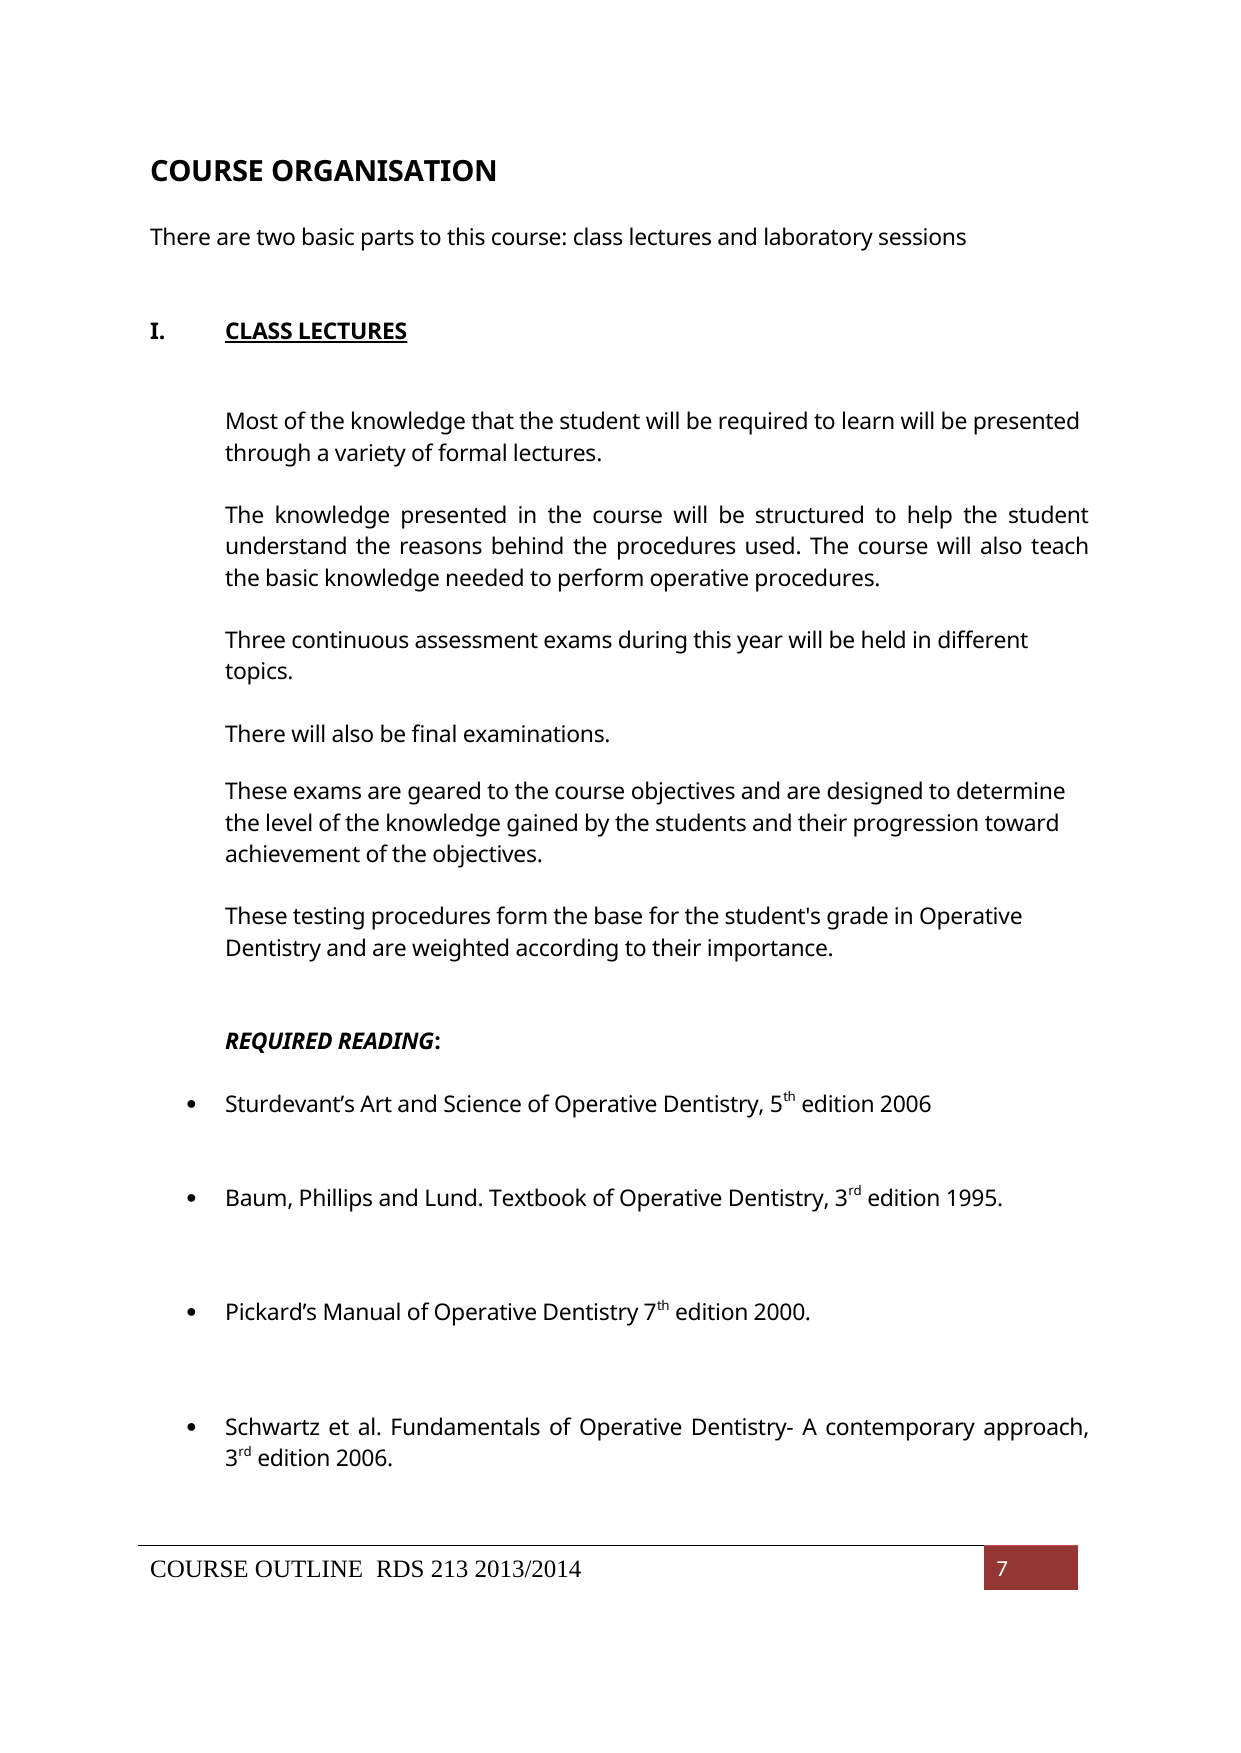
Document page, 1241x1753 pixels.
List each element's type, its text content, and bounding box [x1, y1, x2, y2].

list Sturdevant’s Art and Science of Operative Dentistry, 5th edition 2006 [187, 1088, 1090, 1119]
text REQUIRED READING: [150, 1025, 1090, 1057]
list Baum, Phillips and Lund. Textbook of Operative Dentistry, 3rd edition 1995. [187, 1182, 1090, 1213]
text Three continuous assessment exams during this year will be held in different topics. [225, 624, 1090, 686]
text These testing procedures form the base for the student's grade in Operative Dentistry and are weighted according to their importance. [150, 900, 1090, 963]
list Schwartz et al. Fundamentals of Operative Dentistry- A contemporary approach, 3rd edition 2006. [187, 1411, 1090, 1473]
text COURSE ORGANISATION [150, 150, 1090, 190]
list Pickard’s Manual of Operative Dentistry 7th edition 2000. [187, 1296, 1090, 1327]
text Most of the knowledge that the student will be required to learn will be presented through a variety of formal lectures. [225, 405, 1090, 468]
text These exams are geared to the course objectives and are designed to determine the level of the knowledge gained by the students and their progression toward achievement of the objectives. [225, 775, 1090, 869]
text There are two basic parts to this course: class lectures and laboratory sessions [150, 221, 1090, 252]
text There will also be final examinations. [150, 718, 1090, 749]
text The knowledge presented in the course will be structured to help the student understand the reasons behind the procedures used. The course will also teach the basic knowledge needed to perform operative procedures. [225, 499, 1090, 593]
text I. CLASS LECTURES [150, 315, 1090, 346]
